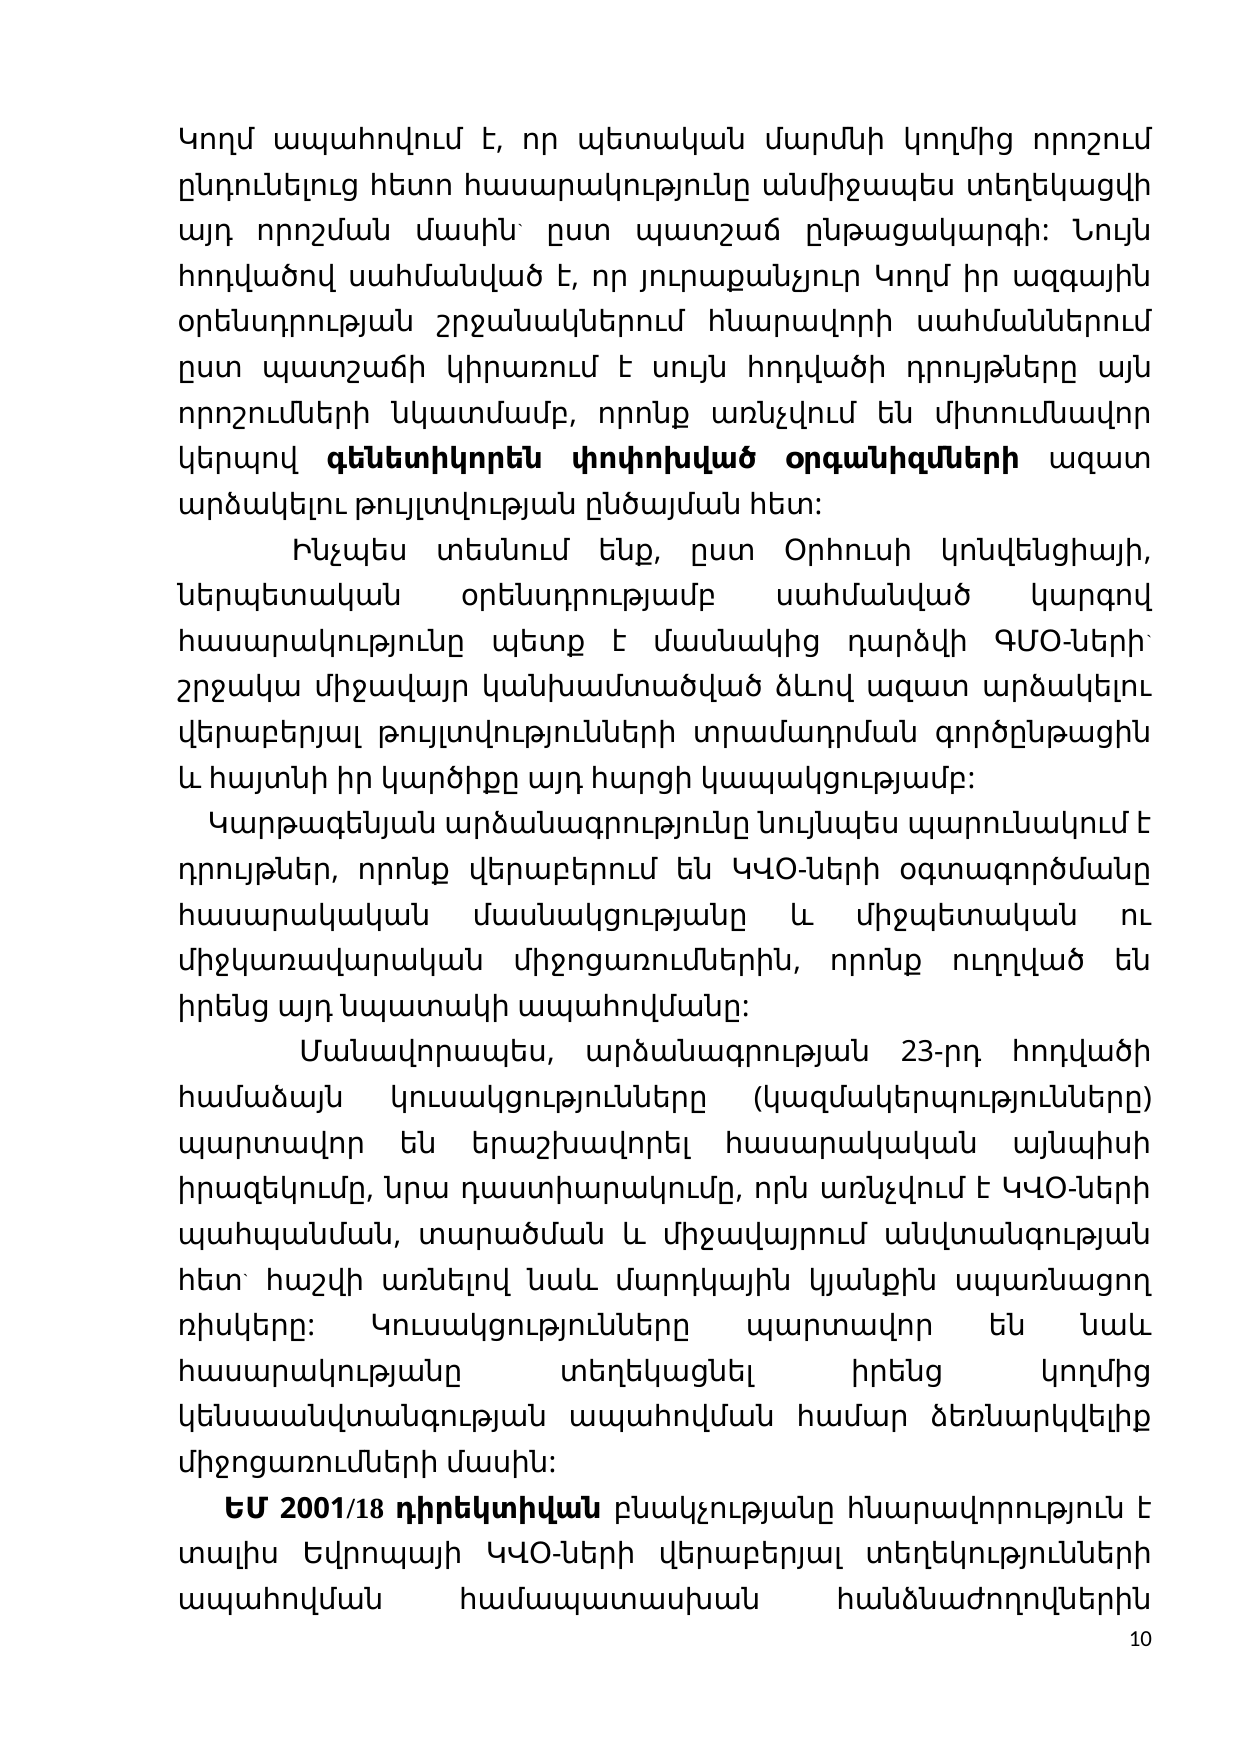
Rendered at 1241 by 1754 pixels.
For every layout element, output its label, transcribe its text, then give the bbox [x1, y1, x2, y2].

text Ինչպես տեսնում ենք, ըստ Օրհուսի կոնվենցիայի, ներպետական օրենսդրությամբ սահմանված կարգով հասարակությունը պետք է մասնակից դարձվի ԳՄՕ-ների˴ շրջակա միջավայր կանխամտածված ձևով ազատ արձակելու վերաբերյալ թույլտվությունների տրամադրման գործընթացին և հայտնի իր կարծիքը այդ հարցի կապակցությամբ: [177, 529, 1152, 797]
text Կարթագենյան արձանագրությունը նույնպես պարունակում է դրույթներ, որոնք վերաբերում են ԿՎՕ-ների օգտագործմանը հասարակական մասնակցությանը և միջպետական ու միջկառավարական միջոցառումներին, որոնք ուղղված են իրենց այդ նպատակի ապահովմանը: [177, 802, 1152, 1025]
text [177, 1487, 1152, 1618]
text Մանավորապես, արձանագրության 23-րդ հոդվածի համաձայն կուսակցությունները (կազմակերպությունները) պարտավոր են երաշխավորել հասարակական այնպիսի իրազեկումը, նրա դաստիարակումը, որն առնչվում է ԿՎՕ-ների պահպանման, տարածման և միջավայրում անվտանգության հետ˴ հաշվի առնելով նաև մարդկային կյանքին սպառնացող ռիսկերը: Կուսակցությունները պարտավոր են նաև հասարակությանը տեղեկացնել իրենց կողմից կենսաանվտանգության ապահովման համար ձեռնարկվելիք միջոցառումների մասին: [177, 1031, 1152, 1481]
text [177, 118, 1152, 523]
